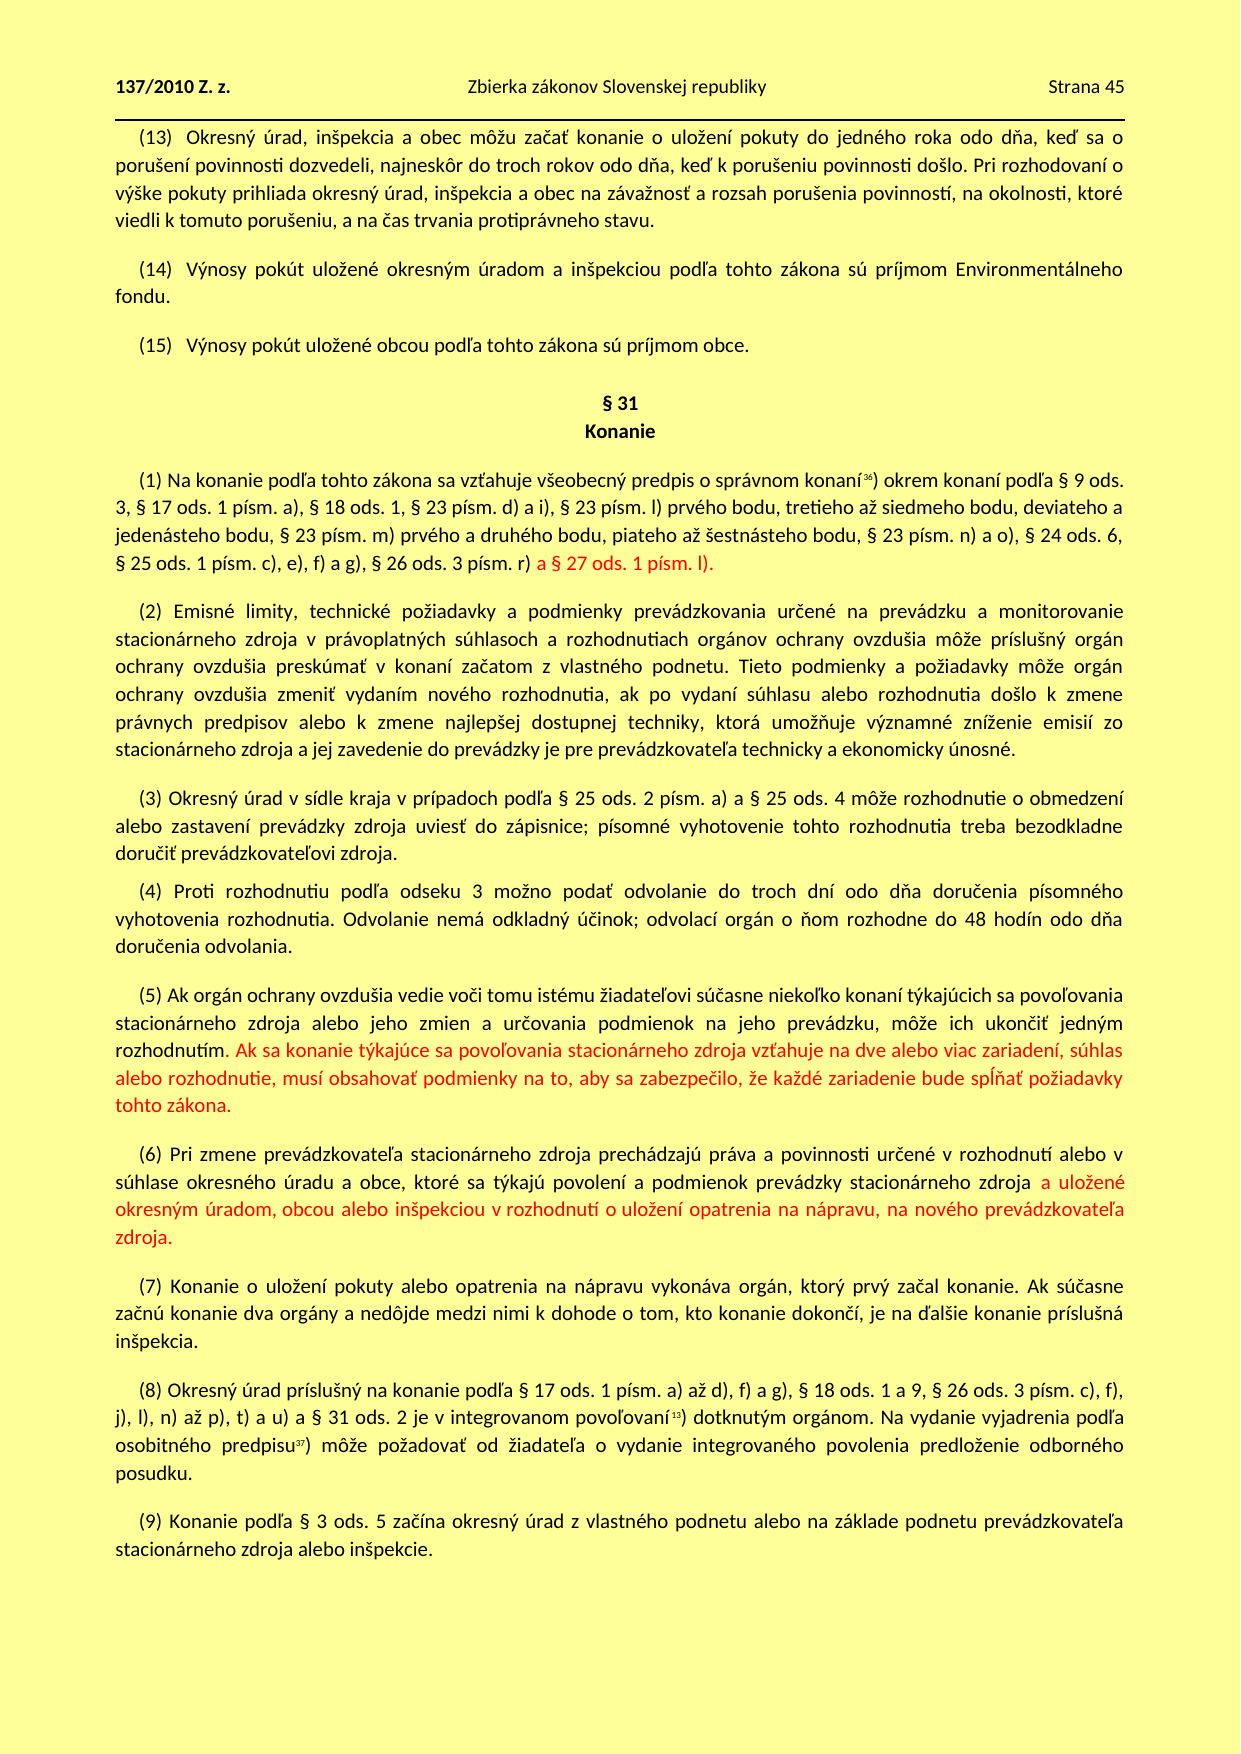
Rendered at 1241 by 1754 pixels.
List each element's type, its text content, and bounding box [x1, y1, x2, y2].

text § 31 [124, 391, 1116, 416]
list Ak orgán ochrany ovzdušia vedie voči tomu istému žiadateľovi súčasne niekoľko konaní týkajúcich sa povoľovania stacionárneho zdroja alebo jeho zmien a určovania podmienok na jeho prevádzku, môže ich ukončiť jedným rozhodnutím. Ak sa konanie týkajúce sa povoľovania stacionárneho zdroja vzťahuje na dve alebo viac zariadení, súhlas alebo rozhodnutie, musí obsahovať podmienky na to, aby sa zabezpečilo, že každé zariadenie bude spĺňať požiadavky tohto zákona. [115, 982, 1125, 1118]
list Emisné limity, technické požiadavky a podmienky prevádzkovania určené na prevádzku a monitorovanie stacionárneho zdroja v právoplatných súhlasoch a rozhodnutiach orgánov ochrany ovzdušia môže príslušný orgán ochrany ovzdušia preskúmať v konaní začatom z vlastného podnetu. Tieto podmienky a požiadavky môže orgán ochrany ovzdušia zmeniť vydaním nového rozhodnutia, ak po vydaní súhlasu alebo rozhodnutia došlo k zmene právnych predpisov alebo k zmene najlepšej dostupnej techniky, ktorá umožňuje významné zníženie emisií zo stacionárneho zdroja a jej zavedenie do prevádzky je pre prevádzkovateľa technicky a ekonomicky únosné. [115, 598, 1125, 762]
list Proti rozhodnutiu podľa odseku 3 možno podať odvolanie do troch dní odo dňa doručenia písomného vyhotovenia rozhodnutia. Odvolanie nemá odkladný účinok; odvolací orgán o ňom rozhodne do 48 hodín odo dňa doručenia odvolania. [115, 878, 1125, 959]
list Konanie podľa § 3 ods. 5 začína okresný úrad z vlastného podnetu alebo na základe podnetu prevádzkovateľa stacionárneho zdroja alebo inšpekcie. [115, 1508, 1125, 1562]
list Okresný úrad v sídle kraja v prípadoch podľa § 25 ods. 2 písm. a) a § 25 ods. 4 môže rozhodnutie o obmedzení alebo zastavení prevádzky zdroja uviesť do zápisnice; písomné vyhotovenie tohto rozhodnutia treba bezodkladne doručiť prevádzkovateľovi zdroja. [115, 785, 1125, 866]
list Okresný úrad, inšpekcia a obec môžu začať konanie o uložení pokuty do jedného roka odo dňa, keď sa o porušení povinnosti dozvedeli, najneskôr do troch rokov odo dňa, keď k porušeniu povinnosti došlo. Pri rozhodovaní o výške pokuty prihliada okresný úrad, inšpekcia a obec na závažnosť a rozsah porušenia povinností, na okolnosti, ktoré viedli k tomuto porušeniu, a na čas trvania protiprávneho stavu. [115, 100, 1125, 233]
list Výnosy pokút uložené okresným úradom a inšpekciou podľa tohto zákona sú príjmom Environmentálneho fondu. [115, 256, 1125, 309]
list Výnosy pokút uložené obcou podľa tohto zákona sú príjmom obce. [115, 332, 1125, 358]
list Pri zmene prevádzkovateľa stacionárneho zdroja prechádzajú práva a povinnosti určené v rozhodnutí alebo v súhlase okresného úradu a obce, ktoré sa týkajú povolení a podmienok prevádzky stacionárneho zdroja a uložené okresným úradom, obcou alebo inšpekciou v rozhodnutí o uložení opatrenia na nápravu, na nového prevádzkovateľa zdroja. [115, 1141, 1125, 1250]
list Konanie o uložení pokuty alebo opatrenia na nápravu vykonáva orgán, ktorý prvý začal konanie. Ak súčasne začnú konanie dva orgány a nedôjde medzi nimi k dohode o tom, kto konanie dokončí, je na ďalšie konanie príslušná inšpekcia. [115, 1273, 1125, 1354]
list Okresný úrad príslušný na konanie podľa § 17 ods. 1 písm. a) až d), f) a g), § 18 ods. 1 a 9, § 26 ods. 3 písm. c), f), j), l), n) až p), t) a u) a § 31 ods. 2 je v integrovanom povoľovaní13) dotknutým orgánom. Na vydanie vyjadrenia podľa osobitného predpisu37) môže požadovať od žiadateľa o vydanie integrovaného povolenia predloženie odborného posudku. [115, 1377, 1125, 1485]
list Na konanie podľa tohto zákona sa vzťahuje všeobecný predpis o správnom konaní36) okrem konaní podľa § 9 ods. 3, § 17 ods. 1 písm. a), § 18 ods. 1, § 23 písm. d) a i), § 23 písm. l) prvého bodu, tretieho až siedmeho bodu, deviateho a jedenásteho bodu, § 23 písm. m) prvého a druhého bodu, piateho až šestnásteho bodu, § 23 písm. n) a o), § 24 ods. 6, § 25 ods. 1 písm. c), e), f) a g), § 26 ods. 3 písm. r) a § 27 ods. 1 písm. l). [115, 467, 1125, 575]
text Konanie [124, 419, 1116, 444]
